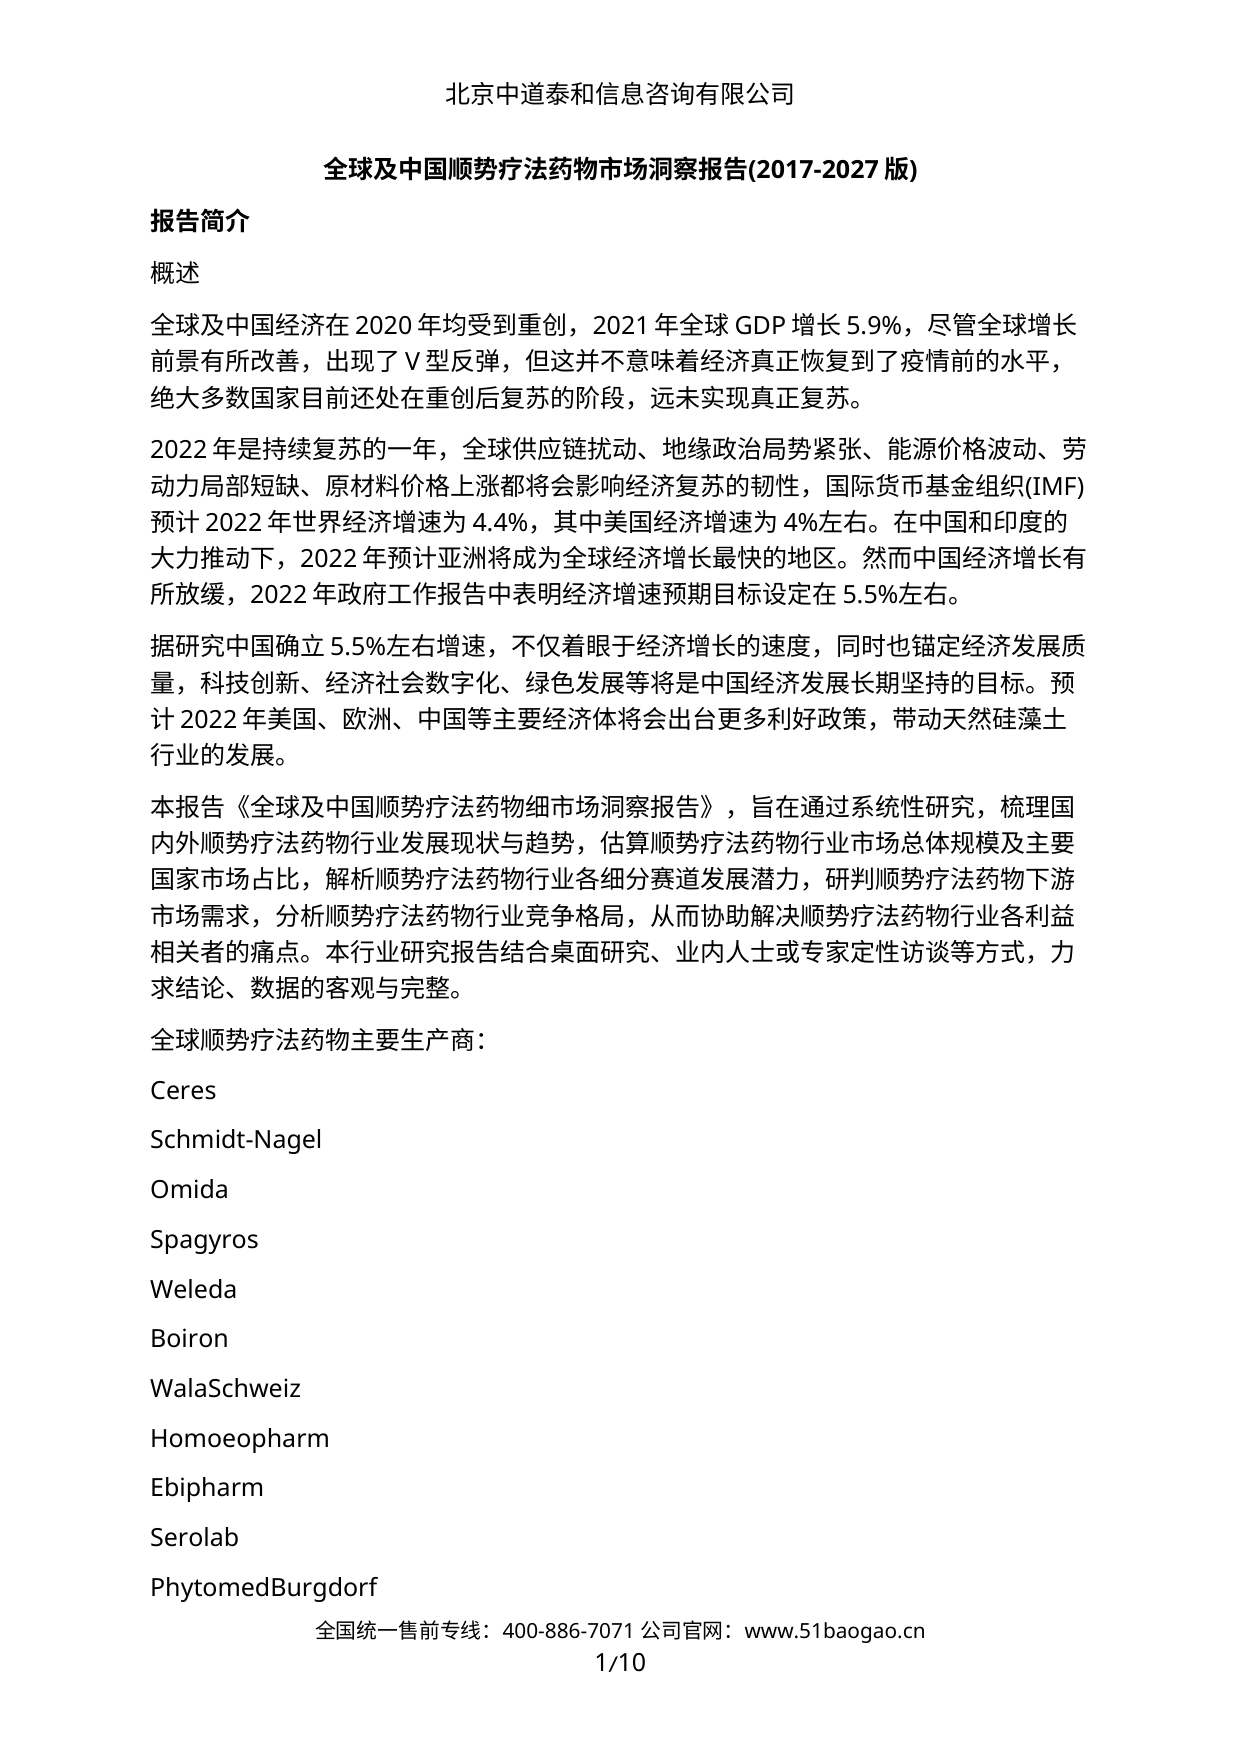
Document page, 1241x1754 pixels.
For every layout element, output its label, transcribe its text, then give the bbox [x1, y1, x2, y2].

text 报告简介 [150, 202, 1090, 238]
text Weleda [150, 1271, 1090, 1305]
text Ceres [150, 1072, 1090, 1107]
text Spagyros [150, 1222, 1090, 1256]
text Omida [150, 1172, 1090, 1206]
text Ebipharm [150, 1470, 1090, 1504]
text PhytomedBurgdorf [150, 1569, 1090, 1603]
text WalaSchweiz [150, 1371, 1090, 1405]
text 全球及中国经济在2020年均受到重创，2021年全球GDP增长5.9%，尽管全球增长前景有所改善，出现了V型反弹，但这并不意味着经济真正恢复到了疫情前的水平，绝大多数国家目前还处在重创后复苏的阶段，远未实现真正复苏。 [150, 306, 1090, 414]
text 2022年是持续复苏的一年，全球供应链扰动、地缘政治局势紧张、能源价格波动、劳动力局部短缺、原材料价格上涨都将会影响经济复苏的韧性，国际货币基金组织(IMF)预计2022年世界经济增速为4.4%，其中美国经济增速为4%左右。在中国和印度的大力推动下，2022年预计亚洲将成为全球经济增长最快的地区。然而中国经济增长有所放缓，2022年政府工作报告中表明经济增速预期目标设定在5.5%左右。 [150, 430, 1090, 611]
text 全球及中国顺势疗法药物市场洞察报告(2017-2027版) [150, 150, 1090, 186]
text 全球顺势疗法药物主要生产商： [150, 1021, 1090, 1057]
text 概述 [150, 254, 1090, 290]
text Homoeopharm [150, 1420, 1090, 1454]
text 本报告《全球及中国顺势疗法药物细市场洞察报告》，旨在通过系统性研究，梳理国内外顺势疗法药物行业发展现状与趋势，估算顺势疗法药物行业市场总体规模及主要国家市场占比，解析顺势疗法药物行业各细分赛道发展潜力，研判顺势疗法药物下游市场需求，分析顺势疗法药物行业竞争格局，从而协助解决顺势疗法药物行业各利益相关者的痛点。本行业研究报告结合桌面研究、业内人士或专家定性访谈等方式，力求结论、数据的客观与完整。 [150, 787, 1090, 1005]
text Schmidt-Nagel [150, 1122, 1090, 1156]
text Boiron [150, 1321, 1090, 1355]
text Serolab [150, 1520, 1090, 1554]
text 据研究中国确立5.5%左右增速，不仅着眼于经济增长的速度，同时也锚定经济发展质量，科技创新、经济社会数字化、绿色发展等将是中国经济发展长期坚持的目标。预计2022年美国、欧洲、中国等主要经济体将会出台更多利好政策，带动天然硅藻土行业的发展。 [150, 627, 1090, 772]
